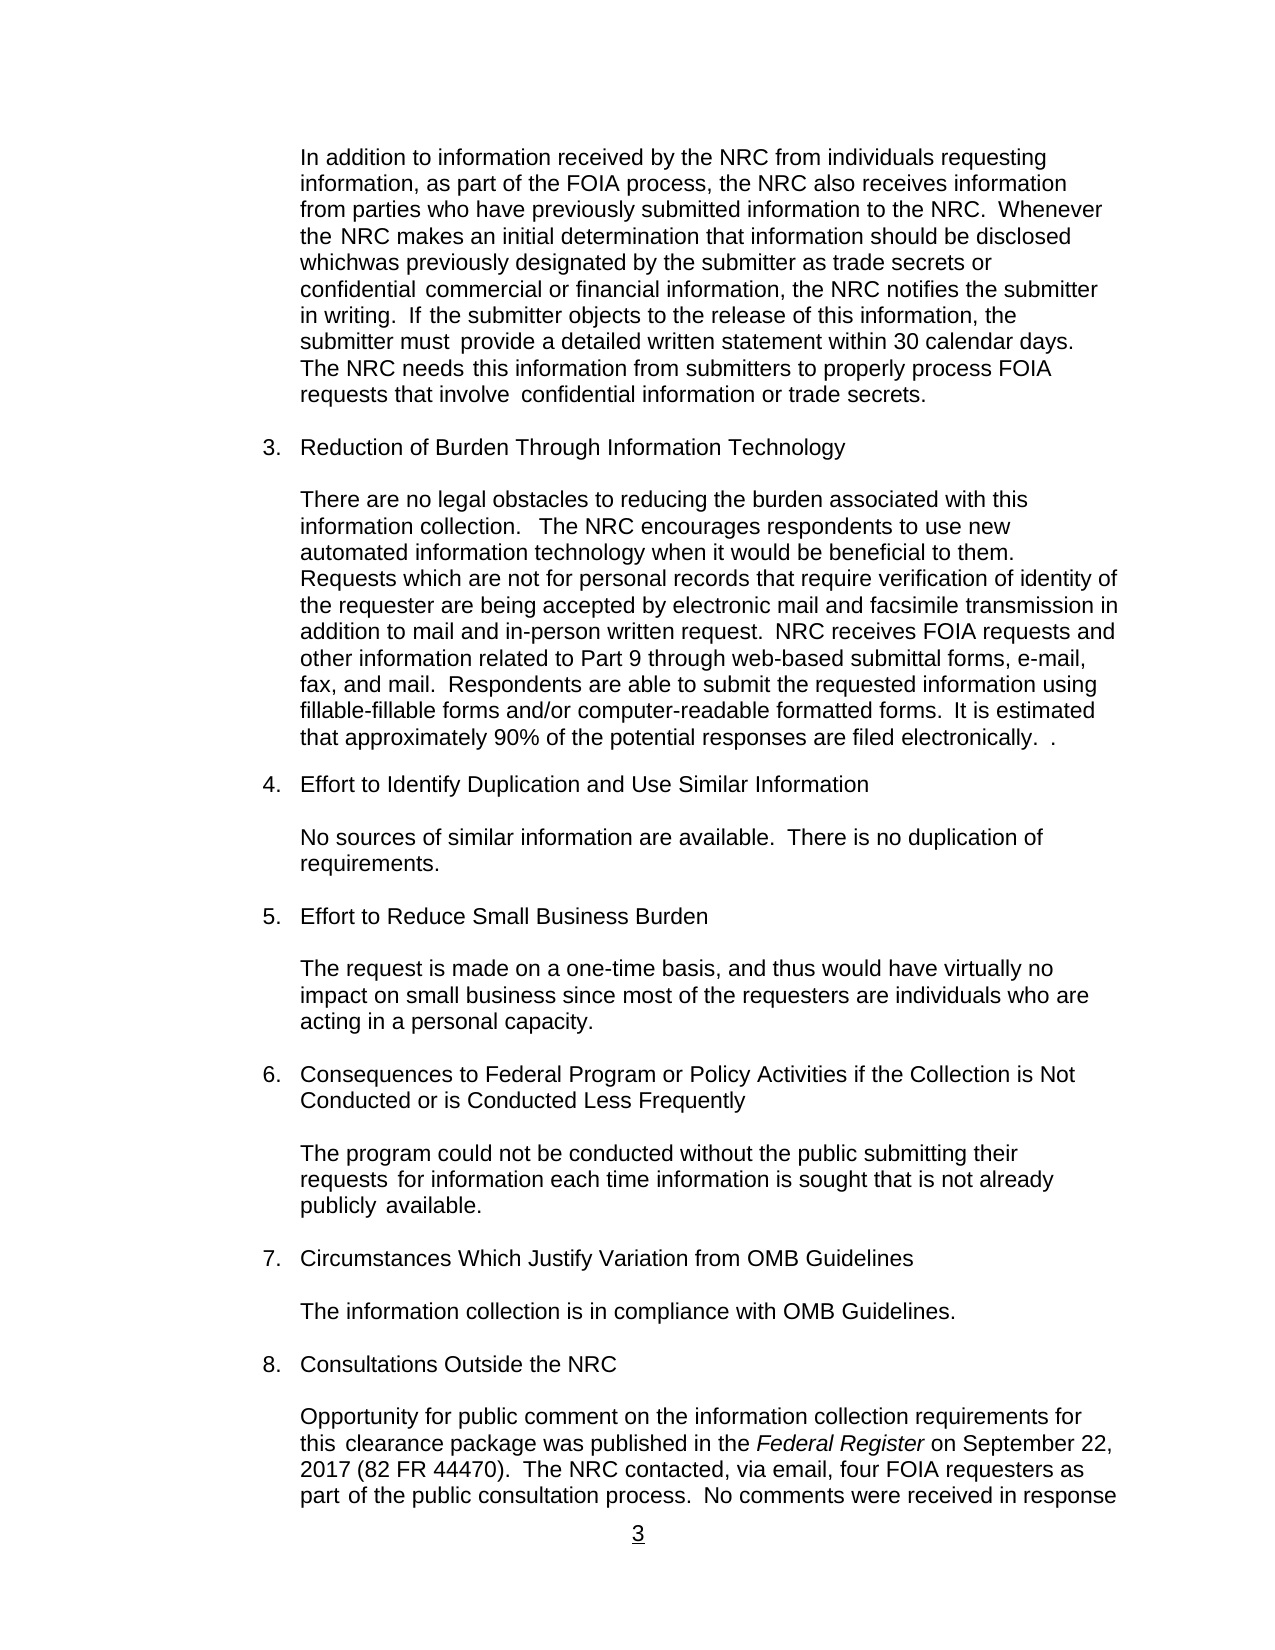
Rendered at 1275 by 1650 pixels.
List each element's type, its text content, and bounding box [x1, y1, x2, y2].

list Effort to Identify Duplication and Use Similar Information [262, 771, 1133, 797]
text Requests which are not for personal records that require verification of identity of the requester are being accepted by electronic mail and facsimile transmission in addition to mail and in-person written request. NRC receives FOIA requests and other information related to Part 9 through web-based submittal forms, e-mail, fax, and mail. Respondents are able to submit the requested information using fillable-fillable forms and/or computer-readable formatted forms. It is estimated that approximately 90% of the potential responses are filed electronically. . [300, 565, 1119, 750]
text There are no legal obstacles to reducing the burden associated with this information collection. The NRC encourages respondents to use new automated information technology when it would be beneficial to them. [300, 486, 1109, 565]
list Reduction of Burden Through Information Technology [262, 434, 1133, 460]
text The program could not be conducted without the public submitting their requests for information each time information is sought that is not already publicly available. [300, 1140, 1109, 1219]
list Effort to Reduce Small Business Burden [262, 903, 1133, 929]
list Circumstances Which Justify Variation from OMB Guidelines [262, 1245, 1133, 1272]
text No sources of similar information are available. There is no duplication of requirements. [300, 823, 1109, 876]
text In addition to information received by the NRC from individuals requesting information, as part of the FOIA process, the NRC also receives information from parties who have previously submitted information to the NRC. Whenever the NRC makes an initial determination that information should be disclosed whichwas previously designated by the submitter as trade secrets or confidential commercial or financial information, the NRC notifies the submitter in writing. If the submitter objects to the release of this information, the submitter must provide a detailed written statement within 30 calendar days. The NRC needs this information from submitters to properly process FOIA requests that involve confidential information or trade secrets. [300, 144, 1109, 407]
list Consultations Outside the NRC [262, 1351, 1133, 1377]
text The information collection is in compliance with OMB Guidelines. [300, 1298, 1133, 1324]
list Consequences to Federal Program or Policy Activities if the Collection is Not Conducted or is Conducted Less Frequently [262, 1061, 1076, 1113]
text The request is made on a one-time basis, and thus would have virtually no impact on small business since most of the requesters are individuals who are acting in a personal capacity. [300, 955, 1109, 1034]
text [300, 1403, 1118, 1509]
